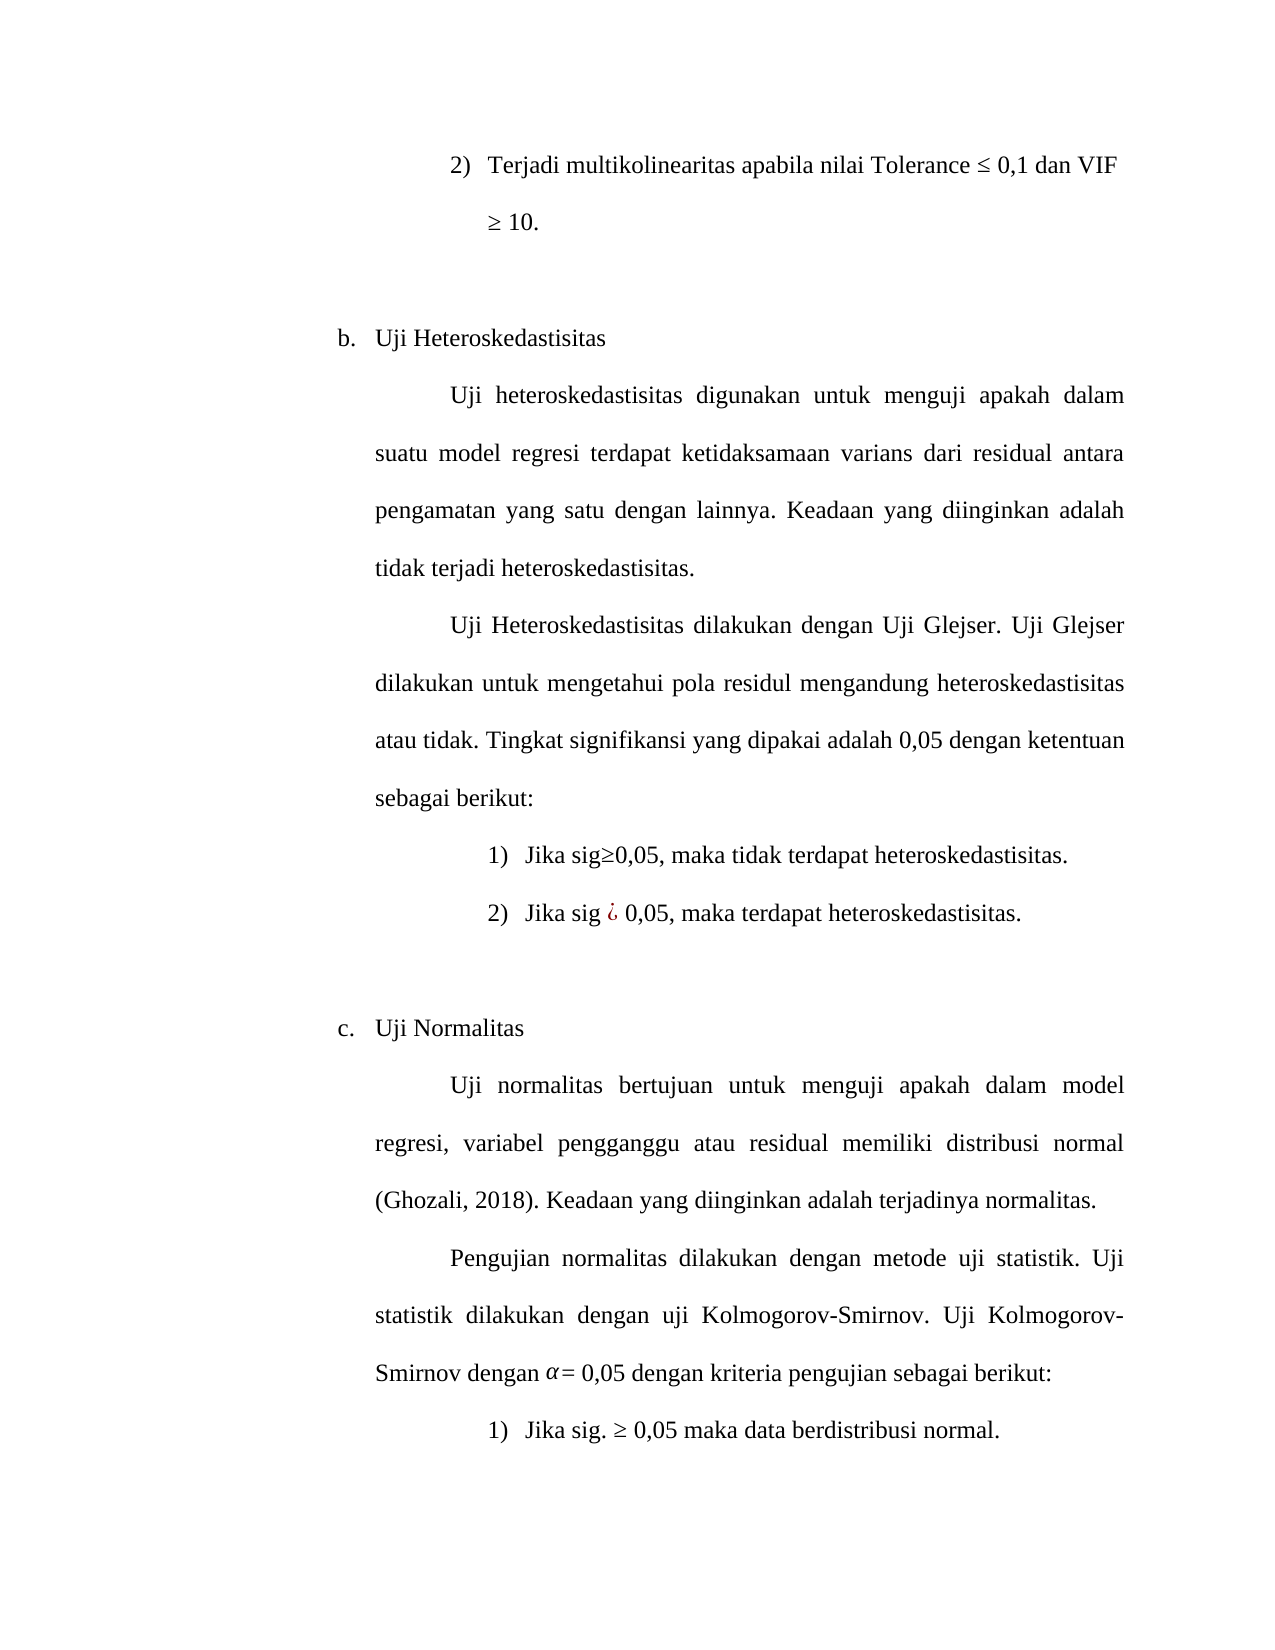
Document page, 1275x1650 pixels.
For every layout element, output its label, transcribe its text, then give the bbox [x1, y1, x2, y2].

list Uji Heteroskedastisitas [337, 323, 1125, 351]
list Jika sig 0,05, maka terdapat heteroskedastisitas. [487, 898, 1125, 926]
list Terjadi multikolinearitas apabila nilai Tolerance 0,1 dan VIF 10. [450, 150, 1125, 236]
list Jika sig. 0,05 maka data berdistribusi normal. [487, 1415, 1125, 1444]
text Uji Heteroskedastisitas dilakukan dengan Uji Glejser. Uji Glejser dilakukan untuk mengetahui pola residul mengandung heteroskedastisitas atau tidak. Tingkat signifikansi yang dipakai adalah 0,05 dengan ketentuan sebagai berikut: [375, 610, 1125, 811]
text Uji normalitas bertujuan untuk menguji apakah dalam model regresi, variabel pengganggu atau residual memiliki distribusi normal (Ghozali, 2018). Keadaan yang diinginkan adalah terjadinya normalitas. [375, 1070, 1125, 1128]
text Uji normalitas bertujuan untuk menguji apakah dalam model regresi, variabel pengganggu atau residual memiliki distribusi normal (Ghozali, 2018). Keadaan yang diinginkan adalah terjadinya normalitas. [375, 1156, 1125, 1214]
text Pengujian normalitas dilakukan dengan metode uji statistik. Uji statistik dilakukan dengan uji Kolmogorov-Smirnov. Uji Kolmogorov-Smirnov dengan = 0,05 dengan kriteria pengujian sebagai berikut: [375, 1243, 1125, 1386]
text Uji heteroskedastisitas digunakan untuk menguji apakah dalam suatu model regresi terdapat ketidaksamaan varians dari residual antara pengamatan yang satu dengan lainnya. Keadaan yang diinginkan adalah tidak terjadi heteroskedastisitas. [375, 380, 1125, 581]
list Jika sig0,05, maka tidak terdapat heteroskedastisitas. [487, 840, 1125, 869]
list Uji Normalitas [337, 1013, 1125, 1041]
